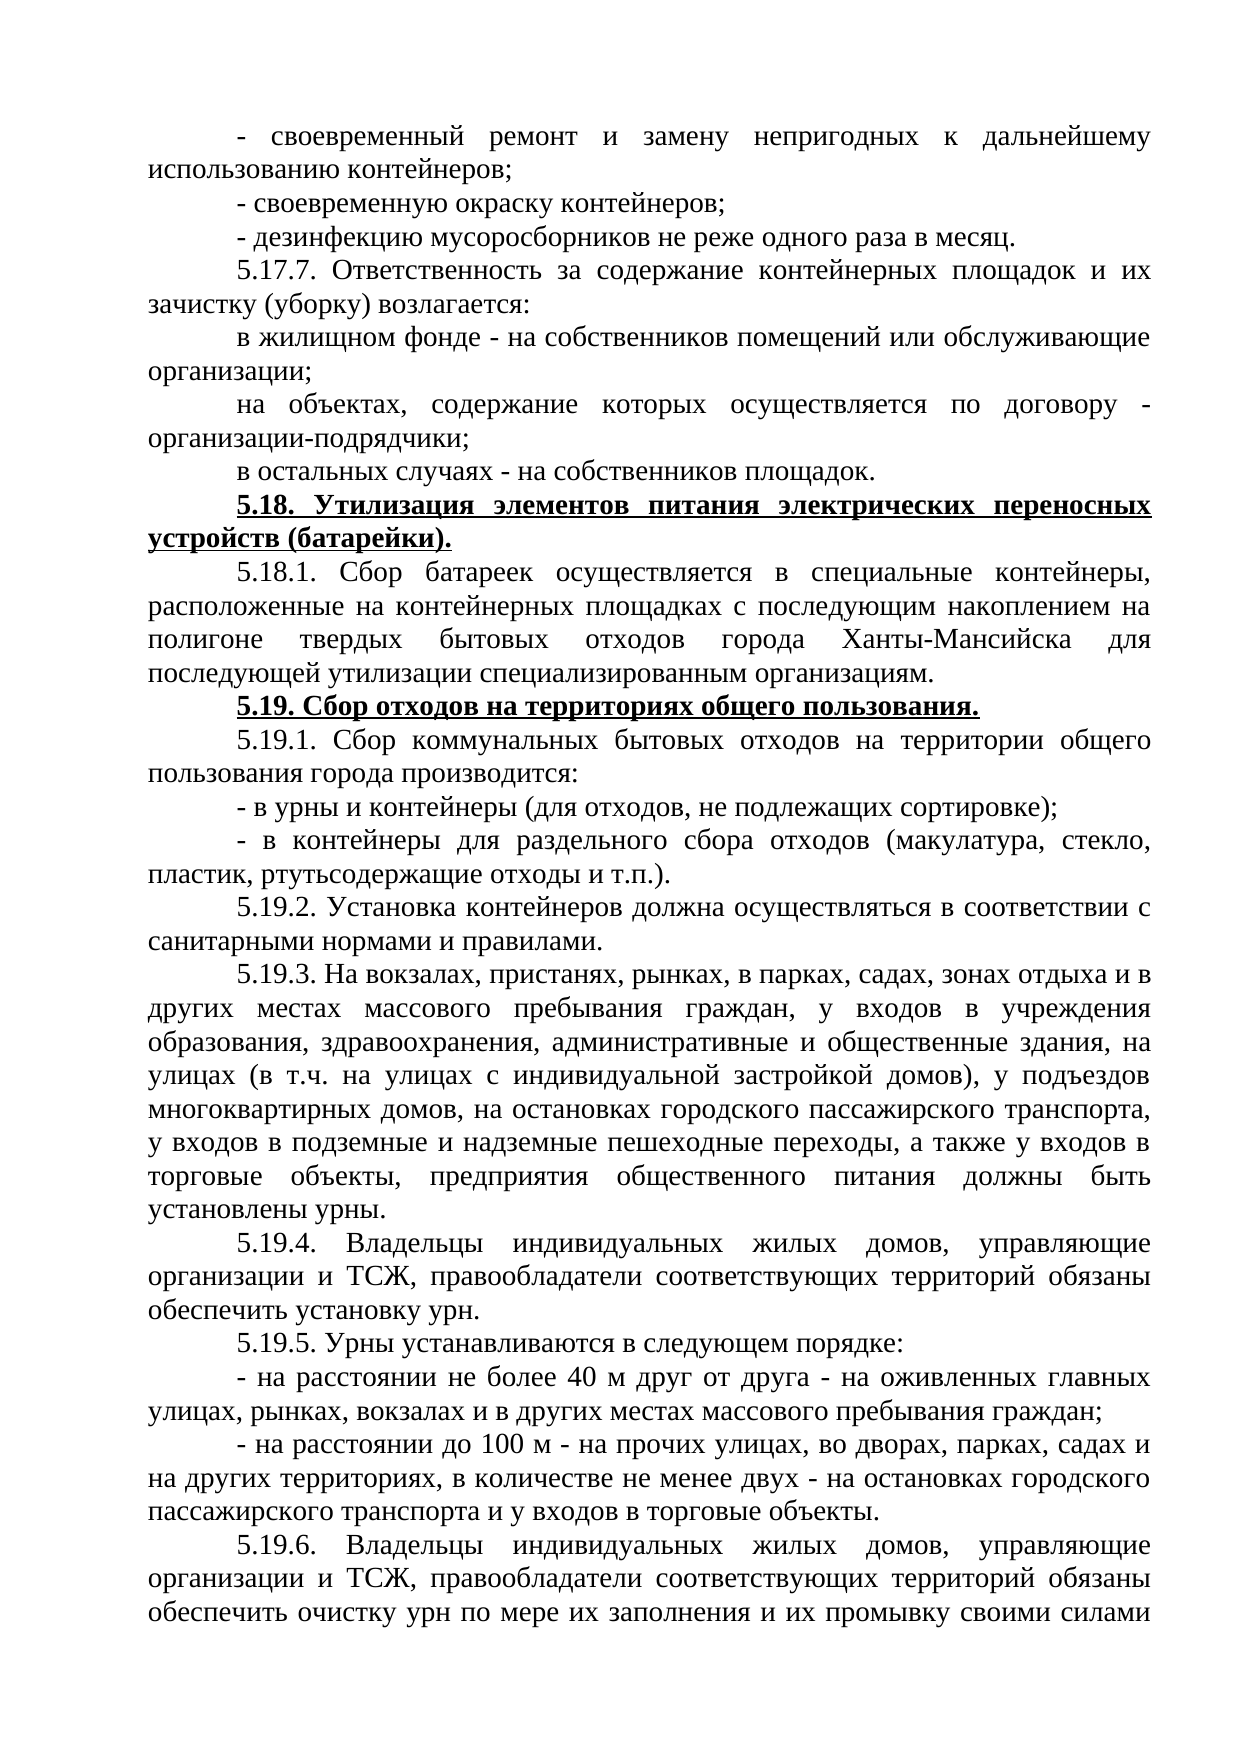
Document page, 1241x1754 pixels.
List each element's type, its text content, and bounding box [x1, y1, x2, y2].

text на объектах, содержание которых осуществляется по договору - организации-подрядчики; [148, 386, 1152, 453]
text 5.19.2. Установка контейнеров должна осуществляться в соответствии с санитарными нормами и правилами. [148, 889, 1152, 957]
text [148, 1527, 1152, 1627]
text - на расстоянии не более 40 м друг от друга - на оживленных главных улицах, рынках, вокзалах и в других местах массового пребывания граждан; [148, 1359, 1152, 1426]
text в остальных случаях - на собственников площадок. [148, 453, 1152, 487]
text 5.19.1. Сбор коммунальных бытовых отходов на территории общего пользования города производится: [148, 722, 1152, 789]
text 5.18.1. Сбор батареек осуществляется в специальные контейнеры, расположенные на контейнерных площадках с последующим накоплением на полигоне твердых бытовых отходов города Ханты-Мансийска для последующей утилизации специализированным организациям. [148, 554, 1152, 688]
text в жилищном фонде - на собственников помещений или обслуживающие организации; [148, 319, 1152, 386]
text 5.19.3. На вокзалах, пристанях, рынках, в парках, садах, зонах отдыха и в других местах массового пребывания граждан, у входов в учреждения образования, здравоохранения, административные и общественные здания, на улицах (в т.ч. на улицах с индивидуальной застройкой домов), у подъездов многоквартирных домов, на остановках городского пассажирского транспорта, у входов в подземные и надземные пешеходные переходы, а также у входов в торговые объекты, предприятия общественного питания должны быть установлены урны. [148, 957, 1152, 1225]
text - своевременный ремонт и замену непригодных к дальнейшему использованию контейнеров; [148, 118, 1152, 185]
text - своевременную окраску контейнеров; [148, 185, 1152, 219]
text 5.18. Утилизация элементов питания электрических переносных устройств (батарейки). [148, 487, 1152, 554]
text 5.17.7. Ответственность за содержание контейнерных площадок и их зачистку (уборку) возлагается: [148, 252, 1152, 319]
text - в урны и контейнеры (для отходов, не подлежащих сортировке); [148, 789, 1152, 822]
text 5.19.4. Владельцы индивидуальных жилых домов, управляющие организации и ТСЖ, правообладатели соответствующих территорий обязаны обеспечить установку урн. [148, 1225, 1152, 1326]
text 5.19. Сбор отходов на территориях общего пользования. [148, 688, 1152, 722]
text - в контейнеры для раздельного сбора отходов (макулатура, стекло, пластик, ртутьсодержащие отходы и т.п.). [148, 822, 1152, 889]
text - дезинфекцию мусоросборников не реже одного раза в месяц. [148, 219, 1152, 252]
text - на расстоянии до 100 м - на прочих улицах, во дворах, парках, садах и на других территориях, в количестве не менее двух - на остановках городского пассажирского транспорта и у входов в торговые объекты. [148, 1426, 1152, 1527]
text 5.19.5. Урны устанавливаются в следующем порядке: [148, 1326, 1152, 1359]
